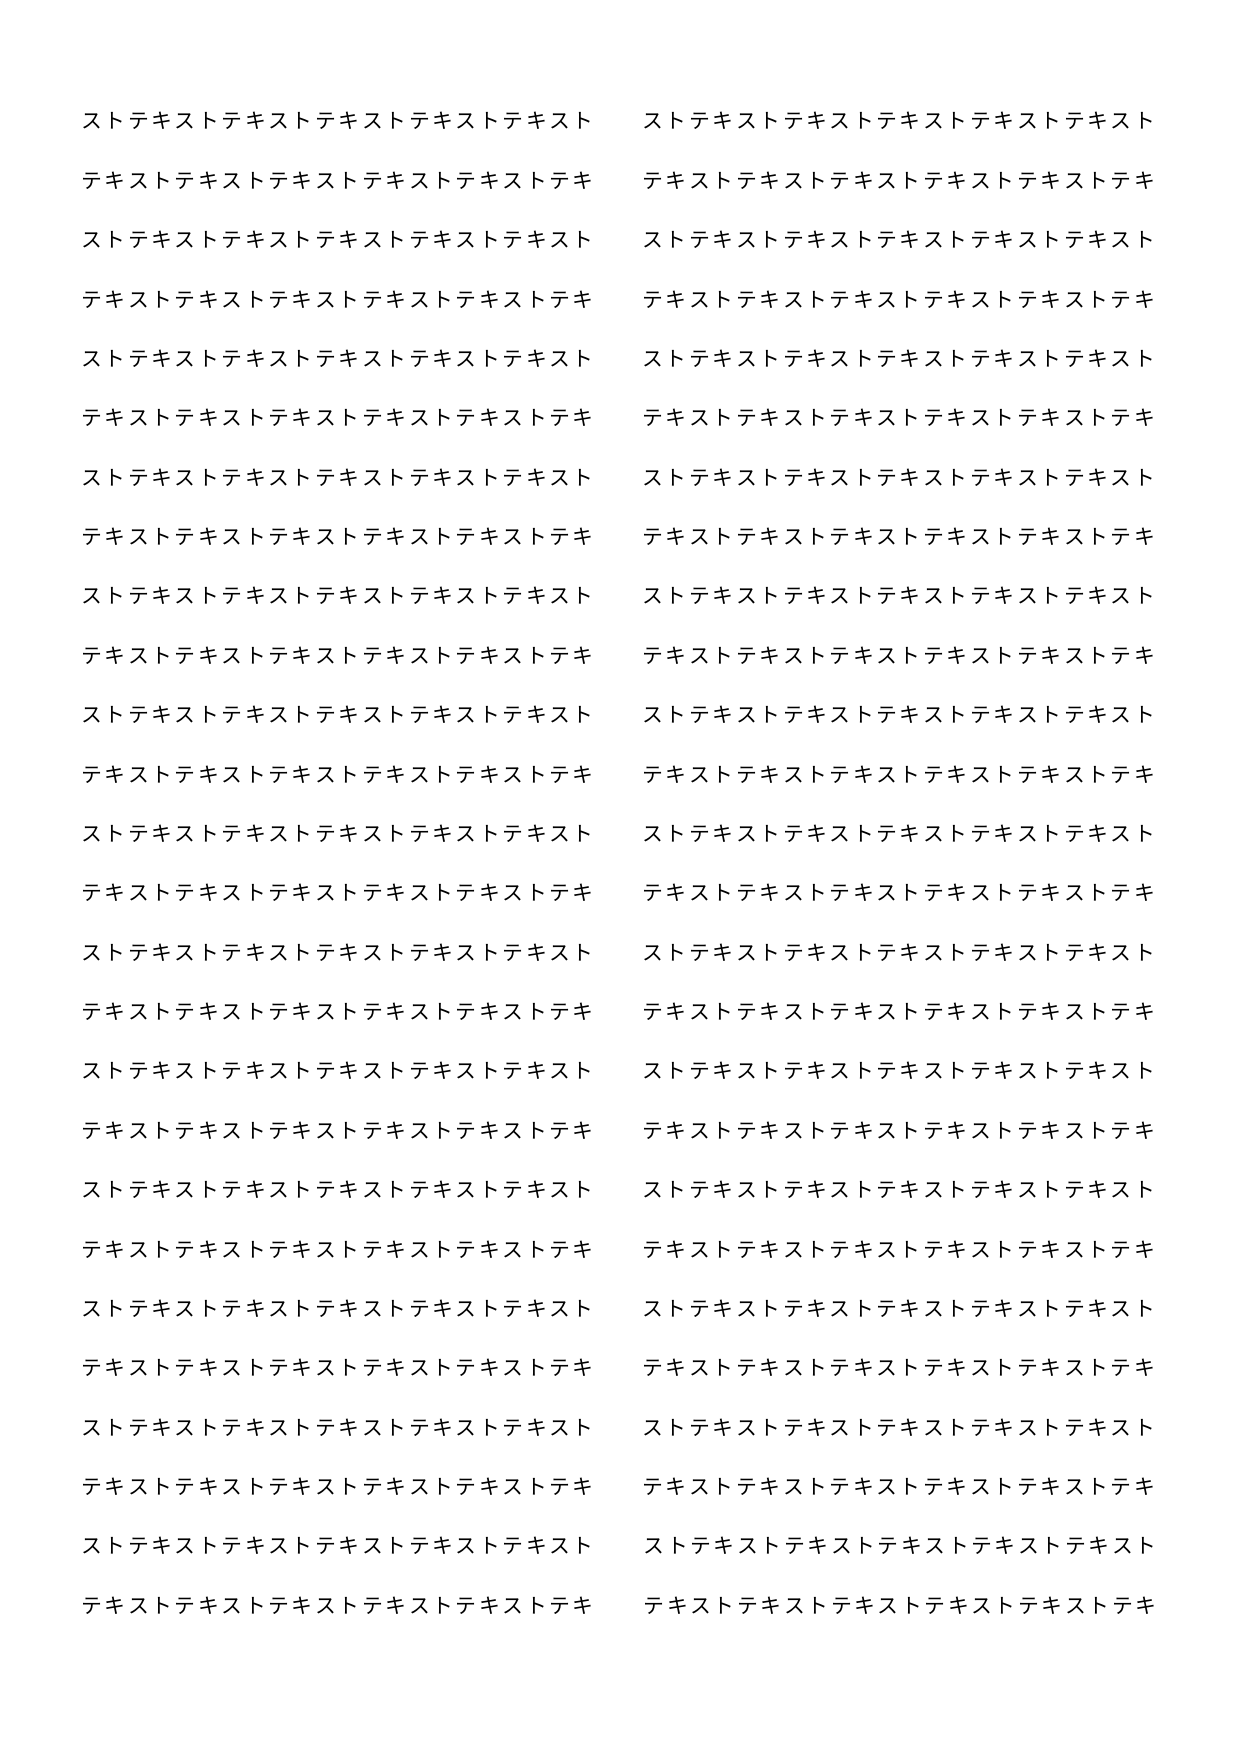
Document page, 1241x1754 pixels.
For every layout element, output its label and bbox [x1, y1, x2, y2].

text [81, 90, 598, 1634]
text [642, 90, 1159, 1634]
